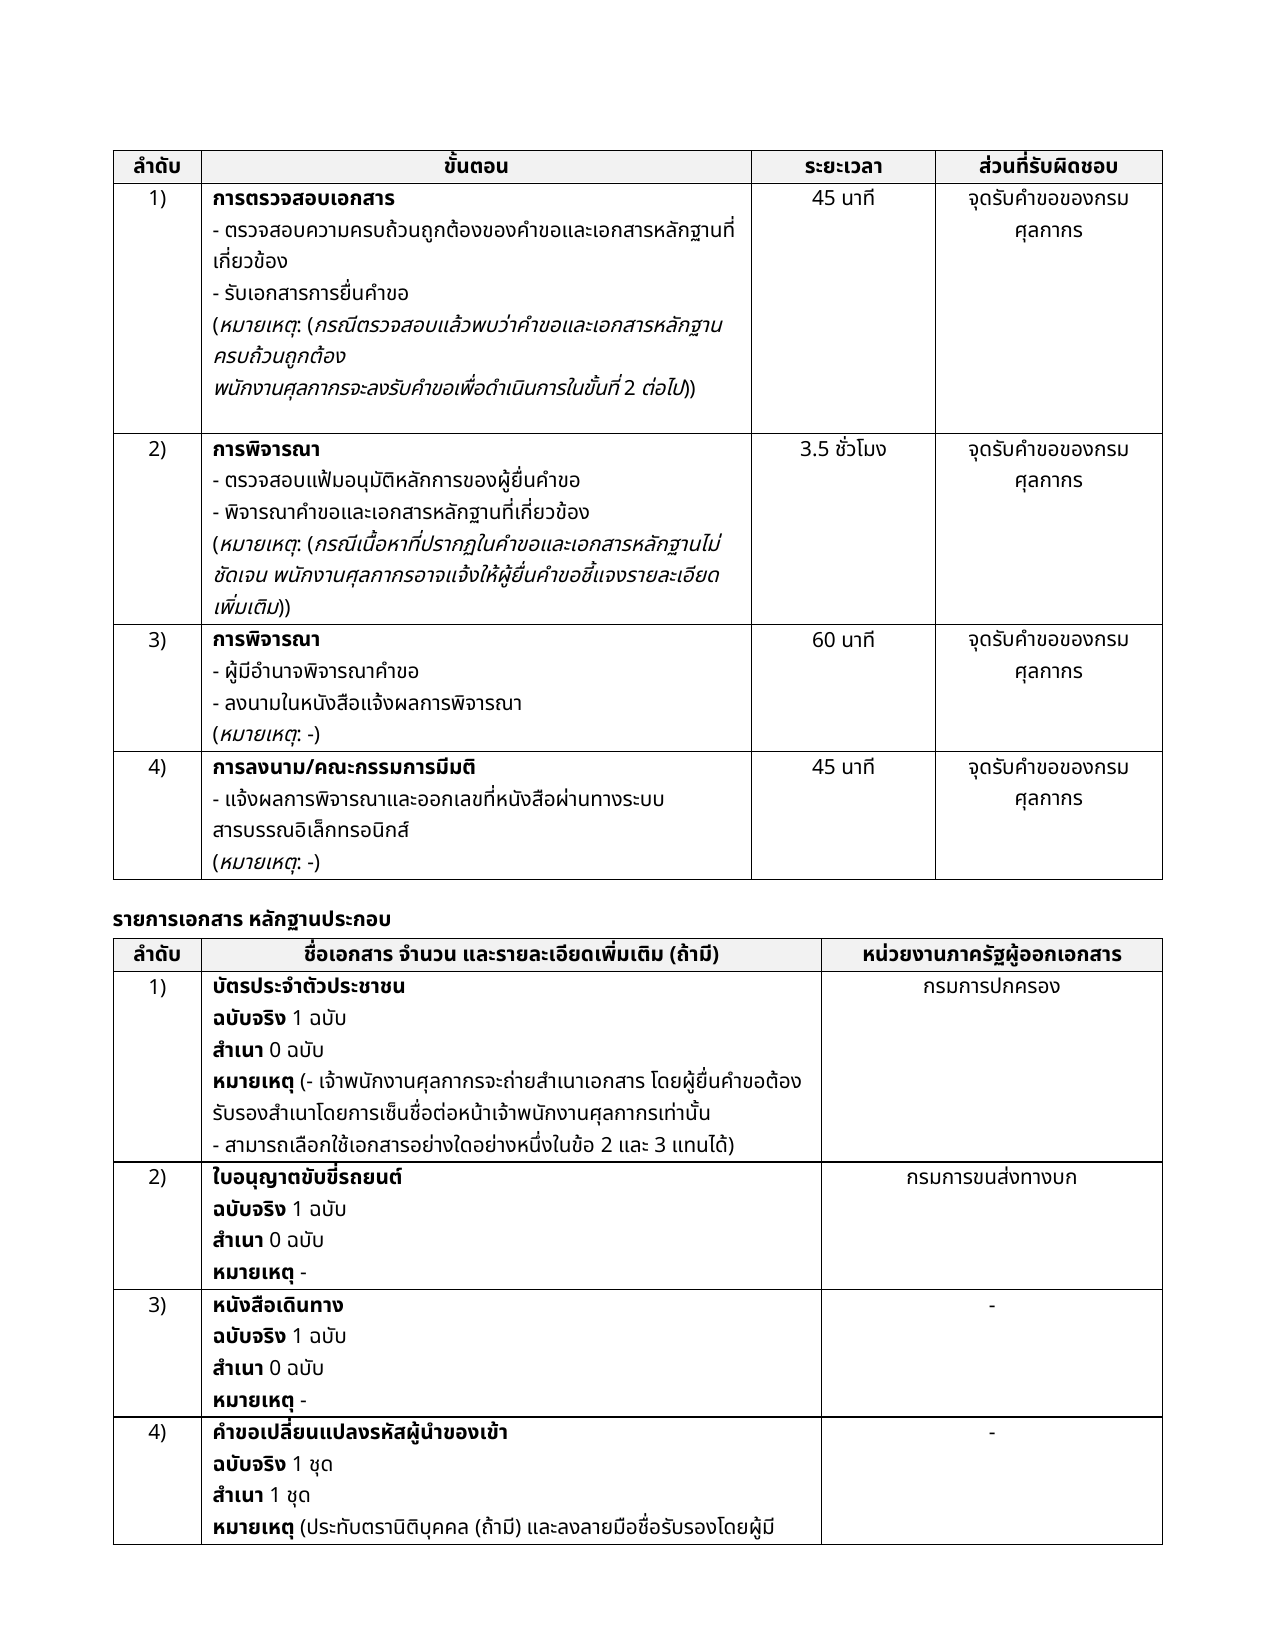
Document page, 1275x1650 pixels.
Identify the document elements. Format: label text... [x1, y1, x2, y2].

table_header ส่วนที่รับผิดชอบ [936, 151, 1162, 182]
table_cell 2) [114, 434, 201, 624]
table_cell 60 นาที [752, 625, 935, 751]
table_cell การพิจารณา - ผู้มีอำนาจพิจารณาคำขอ - ลงนามในหนังสือแจ้งผลการพิจารณา (หมายเหตุ: -) [202, 625, 751, 751]
table_cell หนังสือเดินทาง ฉบับจริง 1 ฉบับ สำเนา 0 ฉบับ - [202, 1290, 821, 1416]
table_cell 3) [114, 625, 201, 751]
table_cell 3.5 ชั่วโมง [752, 434, 935, 624]
table_cell 2) [114, 1163, 201, 1289]
table_header ลำดับ [114, 939, 201, 971]
table_header ชื่อเอกสาร จำนวน และรายละเอียดเพิ่มเติม (ถ้ามี) [202, 939, 821, 971]
table_cell จุดรับคำขอของกรมศุลกากร [936, 434, 1162, 624]
table_cell จุดรับคำขอของกรมศุลกากร [936, 184, 1162, 433]
table_header ระยะเวลา [752, 151, 935, 182]
table_cell ใบอนุญาตขับขี่รถยนต์ ฉบับจริง 1 ฉบับ สำเนา 0 ฉบับ - [202, 1163, 821, 1289]
table_cell 45 นาที [752, 752, 935, 879]
table_cell การพิจารณา - ตรวจสอบแฟ้มอนุมัติหลักการของผู้ยื่นคำขอ - พิจารณาคำขอและเอกสารหลักฐานที่เกี่ยวข้อง (หมายเหตุ: (กรณีเนื้อหาที่ปรากฏในคำขอและเอกสารหลักฐานไม่ชัดเจน พนักงานศุลกากรอาจแจ้งให้ผู้ยื่นคำขอชี้แจงรายละเอียดเพิ่มเติม)) [202, 434, 751, 624]
table_header ลำดับ [114, 151, 201, 182]
table_cell จุดรับคำขอของกรมศุลกากร [936, 625, 1162, 751]
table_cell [202, 1418, 821, 1544]
table_cell บัตรประจำตัวประชาชน ฉบับจริง 1 ฉบับ สำเนา 0 ฉบับ (- เจ้าพนักงานศุลกากรจะถ่ายสำเนาเอกสาร โดยผู้ยื่นคำขอต้องรับรองสำเนาโดยการเซ็นชื่อต่อหน้าเจ้าพนักงานศุลกากรเท่านั้น - สามารถเลือกใช้เอกสารอย่างใดอย่างหนึ่งในข้อ 2 และ 3 แทนได้) [202, 972, 821, 1161]
table_cell กรมการขนส่งทางบก [822, 1163, 1162, 1289]
table_cell จุดรับคำขอของกรมศุลกากร [936, 752, 1162, 879]
table_cell 3) [114, 1290, 201, 1416]
table_cell - [822, 1418, 1162, 1544]
table_cell การลงนาม/คณะกรรมการมีมติ - แจ้งผลการพิจารณาและออกเลขที่หนังสือผ่านทางระบบสารบรรณอิเล็กทรอนิกส์ (หมายเหตุ: -) [202, 752, 751, 879]
table_cell 4) [114, 1418, 201, 1544]
table_cell 45 นาที [752, 184, 935, 433]
table_header ขั้นตอน [202, 151, 751, 182]
table_cell กรมการปกครอง [822, 972, 1162, 1161]
table_cell 1) [114, 184, 201, 433]
table_cell 4) [114, 752, 201, 879]
table_cell - [822, 1290, 1162, 1416]
text รายการเอกสาร หลักฐานประกอบ [112, 904, 1162, 936]
table_header หน่วยงานภาครัฐผู้ออกเอกสาร [822, 939, 1162, 971]
table_cell 1) [114, 972, 201, 1161]
table_cell การตรวจสอบเอกสาร - ตรวจสอบความครบถ้วนถูกต้องของคำขอและเอกสารหลักฐานที่เกี่ยวข้อง - รับเอกสารการยื่นคำขอ (หมายเหตุ: (กรณีตรวจสอบแล้วพบว่าคำขอและเอกสารหลักฐานครบถ้วนถูกต้อง พนักงานศุลกากรจะลงรับคำขอเพื่อดำเนินการในขั้นที่ 2 ต่อไป)) [202, 184, 751, 433]
